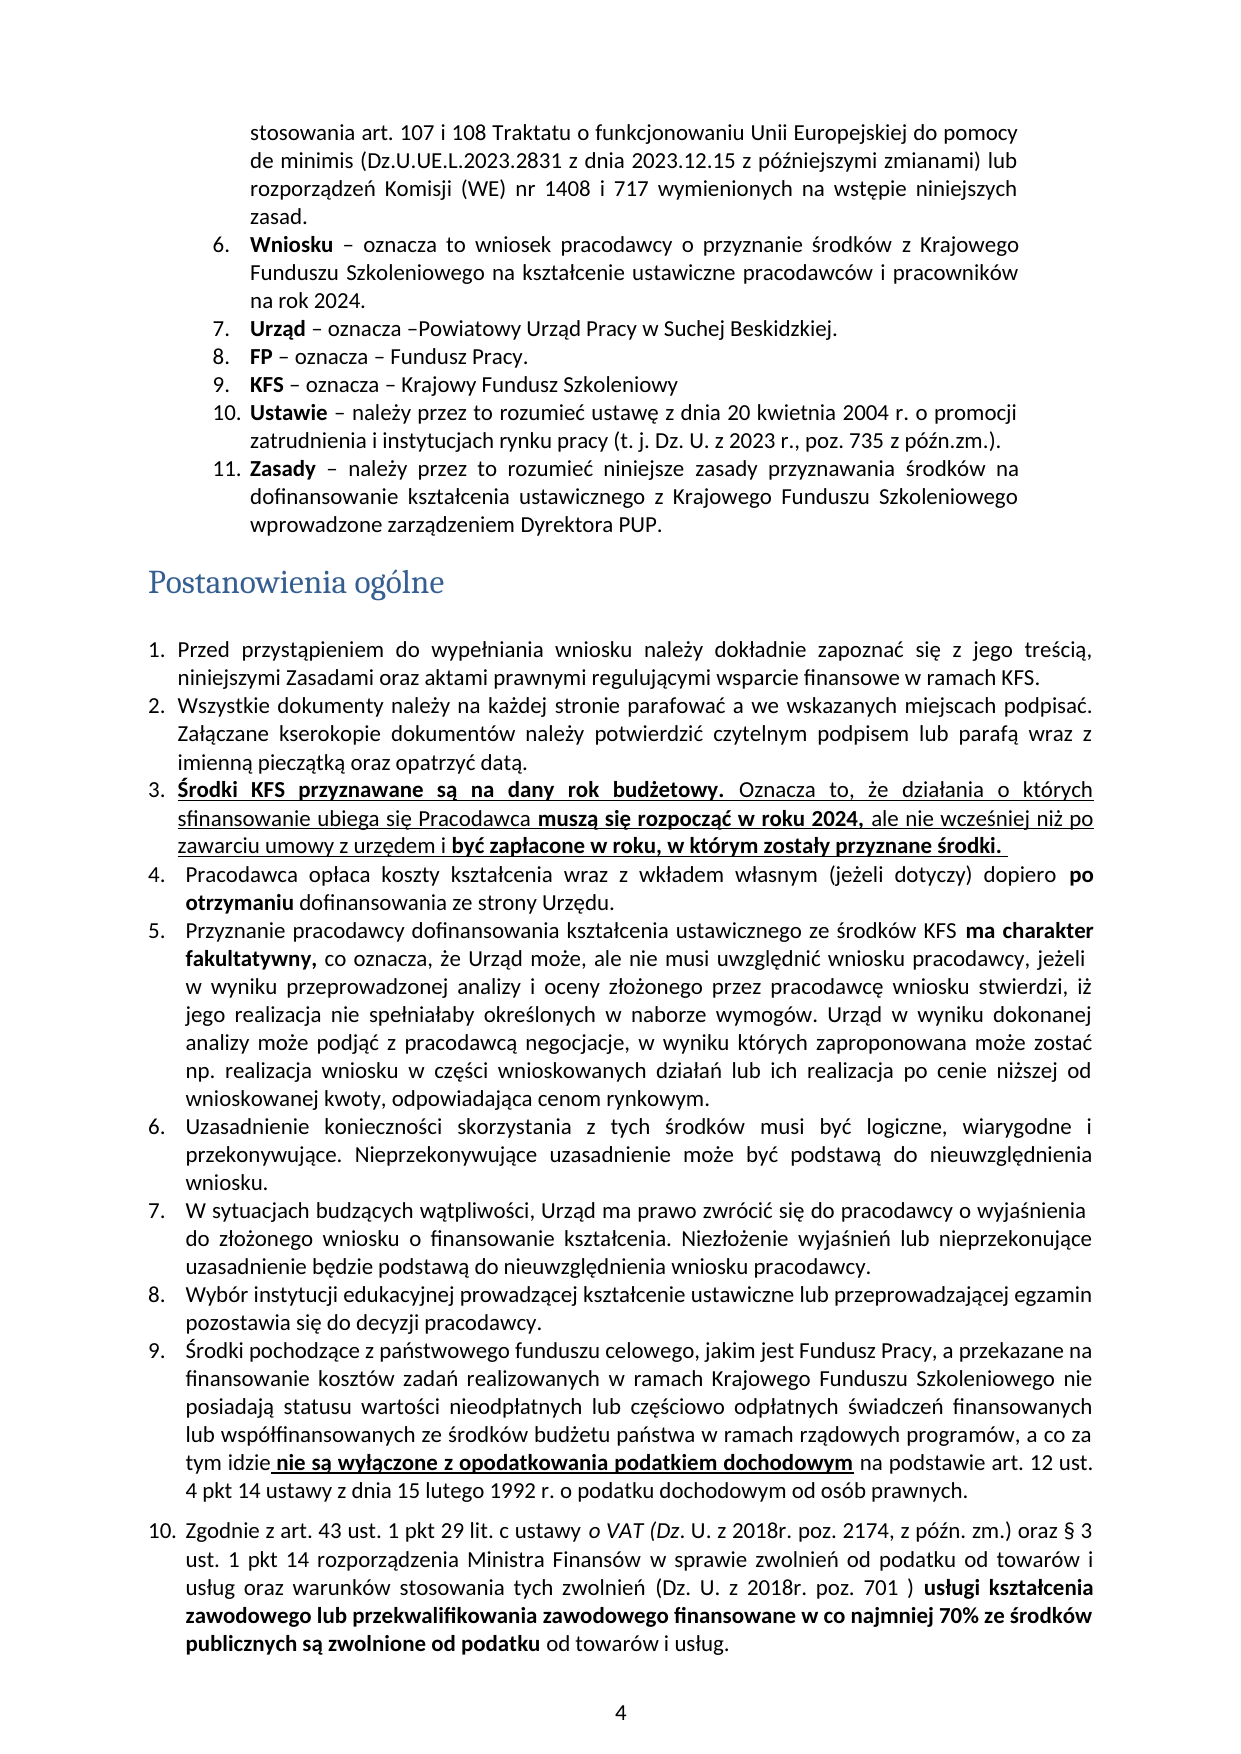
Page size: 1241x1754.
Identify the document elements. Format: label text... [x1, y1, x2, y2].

list Pracodawca opłaca koszty kształcenia wraz z wkładem własnym (jeżeli dotyczy) dopiero po otrzymaniu dofinansowania ze strony Urzędu. [148, 860, 1094, 916]
list Wybór instytucji edukacyjnej prowadzącej kształcenie ustawiczne lub przeprowadzającej egzamin pozostawia się do decyzji pracodawcy. [148, 1280, 1094, 1336]
list Środki pochodzące z państwowego funduszu celowego, jakim jest Fundusz Pracy, a przekazane na finansowanie kosztów zadań realizowanych w ramach Krajowego Funduszu Szkoleniowego nie posiadają statusu wartości nieodpłatnych lub częściowo odpłatnych świadczeń finansowanych lub współfinansowanych ze środków budżetu państwa w ramach rządowych programów, a co za tym idzie nie są wyłączone z opodatkowania podatkiem dochodowym na podstawie art. 12 ust. 4 pkt 14 ustawy z dnia 15 lutego 1992 r. o podatku dochodowym od osób prawnych. [148, 1336, 1094, 1504]
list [212, 118, 1019, 230]
list Ustawie – należy przez to rozumieć ustawę z dnia 20 kwietnia 2004 r. o promocji zatrudnienia i instytucjach rynku pracy (t. j. Dz. U. z 2023 r., poz. 735 z późn.zm.). [212, 398, 1019, 454]
list Wniosku – oznacza to wniosek pracodawcy o przyznanie środków z Krajowego Funduszu Szkoleniowego na kształcenie ustawiczne pracodawców i pracowników na rok 2024. [212, 230, 1019, 314]
list Zasady – należy przez to rozumieć niniejsze zasady przyznawania środków na dofinansowanie kształcenia ustawicznego z Krajowego Funduszu Szkoleniowego wprowadzone zarządzeniem Dyrektora PUP. [212, 454, 1019, 538]
list Uzasadnienie konieczności skorzystania z tych środków musi być logiczne, wiarygodne i przekonywujące. Nieprzekonywujące uzasadnienie może być podstawą do nieuwzględnienia wniosku. [148, 1112, 1094, 1196]
list W sytuacjach budzących wątpliwości, Urząd ma prawo zwrócić się do pracodawcy o wyjaśnienia do złożonego wniosku o finansowanie kształcenia. Niezłożenie wyjaśnień lub nieprzekonujące uzasadnienie będzie podstawą do nieuwzględnienia wniosku pracodawcy. [148, 1196, 1094, 1280]
list Wszystkie dokumenty należy na każdej stronie parafować a we wskazanych miejscach podpisać. Załączane kserokopie dokumentów należy potwierdzić czytelnym podpisem lub parafą wraz z imienną pieczątką oraz opatrzyć datą. [148, 692, 1094, 776]
list Przyznanie pracodawcy dofinansowania kształcenia ustawicznego ze środków KFS ma charakter fakultatywny, co oznacza, że Urząd może, ale nie musi uwzględnić wniosku pracodawcy, jeżeli w wyniku przeprowadzonej analizy i oceny złożonego przez pracodawcę wniosku stwierdzi, iż jego realizacja nie spełniałaby określonych w naborze wymogów. Urząd w wyniku dokonanej analizy może podjąć z pracodawcą negocjacje, w wyniku których zaproponowana może zostać np. realizacja wniosku w części wnioskowanych działań lub ich realizacja po cenie niższej od wnioskowanej kwoty, odpowiadająca cenom rynkowym. [148, 916, 1094, 1112]
list KFS – oznacza – Krajowy Fundusz Szkoleniowy [212, 370, 1019, 398]
list Przed przystąpieniem do wypełniania wniosku należy dokładnie zapoznać się z jego treścią, niniejszymi Zasadami oraz aktami prawnymi regulującymi wsparcie finansowe w ramach KFS. [148, 636, 1094, 692]
list FP – oznacza – Fundusz Pracy. [212, 342, 1019, 370]
list Zgodnie z art. 43 ust. 1 pkt 29 lit. c ustawy o VAT (Dz. U. z 2018r. poz. 2174, z późn. zm.) oraz § 3 ust. 1 pkt 14 rozporządzenia Ministra Finansów w sprawie zwolnień od podatku od towarów i usług oraz warunków stosowania tych zwolnień (Dz. U. z 2018r. poz. 701 ) usługi kształcenia zawodowego lub przekwalifikowania zawodowego finansowane w co najmniej 70% ze środków publicznych są zwolnione od podatku od towarów i usług. [148, 1517, 1094, 1657]
subtitle Postanowienia ogólne [148, 563, 1094, 602]
list Środki KFS przyznawane są na dany rok budżetowy. Oznacza to, że działania o których sfinansowanie ubiega się Pracodawca muszą się rozpocząć w roku 2024, ale nie wcześniej niż po zawarciu umowy z urzędem i być zapłacone w roku, w którym zostały przyznane środki. [148, 776, 1094, 860]
list Urząd – oznacza –Powiatowy Urząd Pracy w Suchej Beskidzkiej. [212, 314, 1019, 342]
